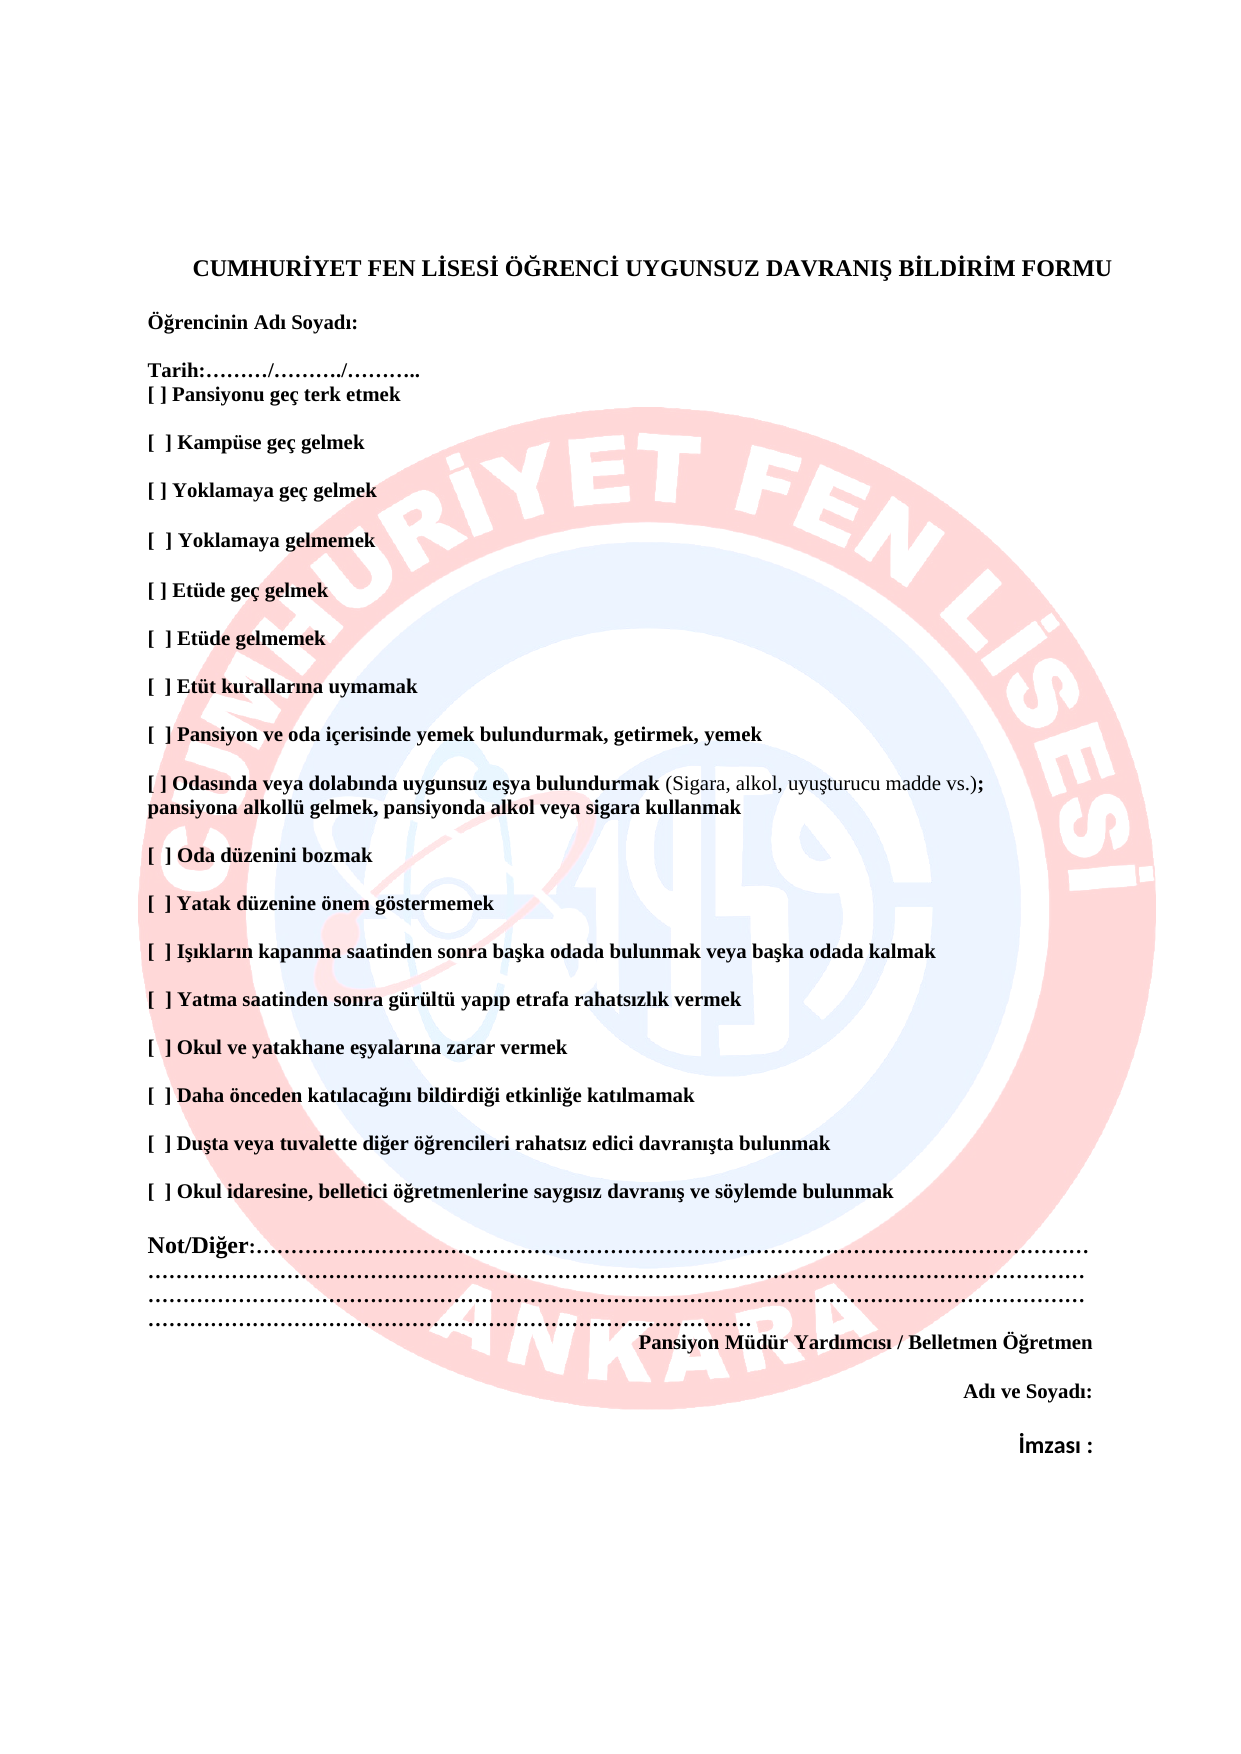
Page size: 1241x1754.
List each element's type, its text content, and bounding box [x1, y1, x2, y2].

text Öğrencinin Adı Soyadı: [147, 310, 1240, 334]
text [ ] Işıkların kapanma saatinden sonra başka odada bulunmak veya başka odada kalmak [ ] Yatma saatinden sonra gürültü yapıp etrafa rahatsızlık vermek [147, 939, 937, 1011]
text ……………………………………………………………………………………………………………………… [147, 1283, 1240, 1307]
text [ ] Duşta veya tuvalette diğer öğrencileri rahatsız edici davranışta bulunmak [147, 1131, 1240, 1155]
text Adı ve Soyadı: [54, 1379, 1093, 1403]
text [ ] Yatak düzenine önem göstermemek [147, 891, 1240, 915]
text [ ] Oda düzenini bozmak [147, 843, 1240, 867]
text Tarih:………/………./……….. [147, 358, 1240, 382]
text [ ] Yoklamaya geç gelmek [ ] Yoklamaya gelmemek [ ] Etüde geç gelmek [147, 478, 382, 602]
text [ ] Etüt kurallarına uymamak [147, 674, 1240, 698]
text [ ] Okul idaresine, belletici öğretmenlerine saygısız davranış ve söylemde bulunmak [147, 1179, 1240, 1203]
text ……………………………………………………………………………………………………………………… [147, 1259, 1240, 1283]
text [ ] Okul ve yatakhane eşyalarına zarar vermek [147, 1035, 1240, 1059]
text [ ] Daha önceden katılacağını bildirdiği etkinliğe katılmamak [147, 1083, 1240, 1107]
text Not/Diğer:………………………………………………………………………………………………………… [147, 1231, 1240, 1258]
text [ ] Pansiyonu geç terk etmek [ ] Kampüse geç gelmek [147, 382, 405, 454]
text İmzası : [54, 1430, 1093, 1459]
text Pansiyon Müdür Yardımcısı / Belletmen Öğretmen [638, 1331, 1240, 1354]
text [ ] Pansiyon ve oda içerisinde yemek bulundurmak, getirmek, yemek [147, 722, 1240, 746]
text [ ] Etüde gelmemek [147, 628, 1240, 650]
text CUMHURİYET FEN LİSESİ ÖĞRENCİ UYGUNSUZ DAVRANIŞ BİLDİRİM FORMU [192, 254, 1240, 282]
text [ ] Odasında veya dolabında uygunsuz eşya bulundurmak (Sigara, alkol, uyuşturucu madde vs.); pansiyona alkollü gelmek, pansiyonda alkol veya sigara kullanmak [147, 771, 1070, 819]
text …………………………………………………………………………… [147, 1307, 1240, 1331]
